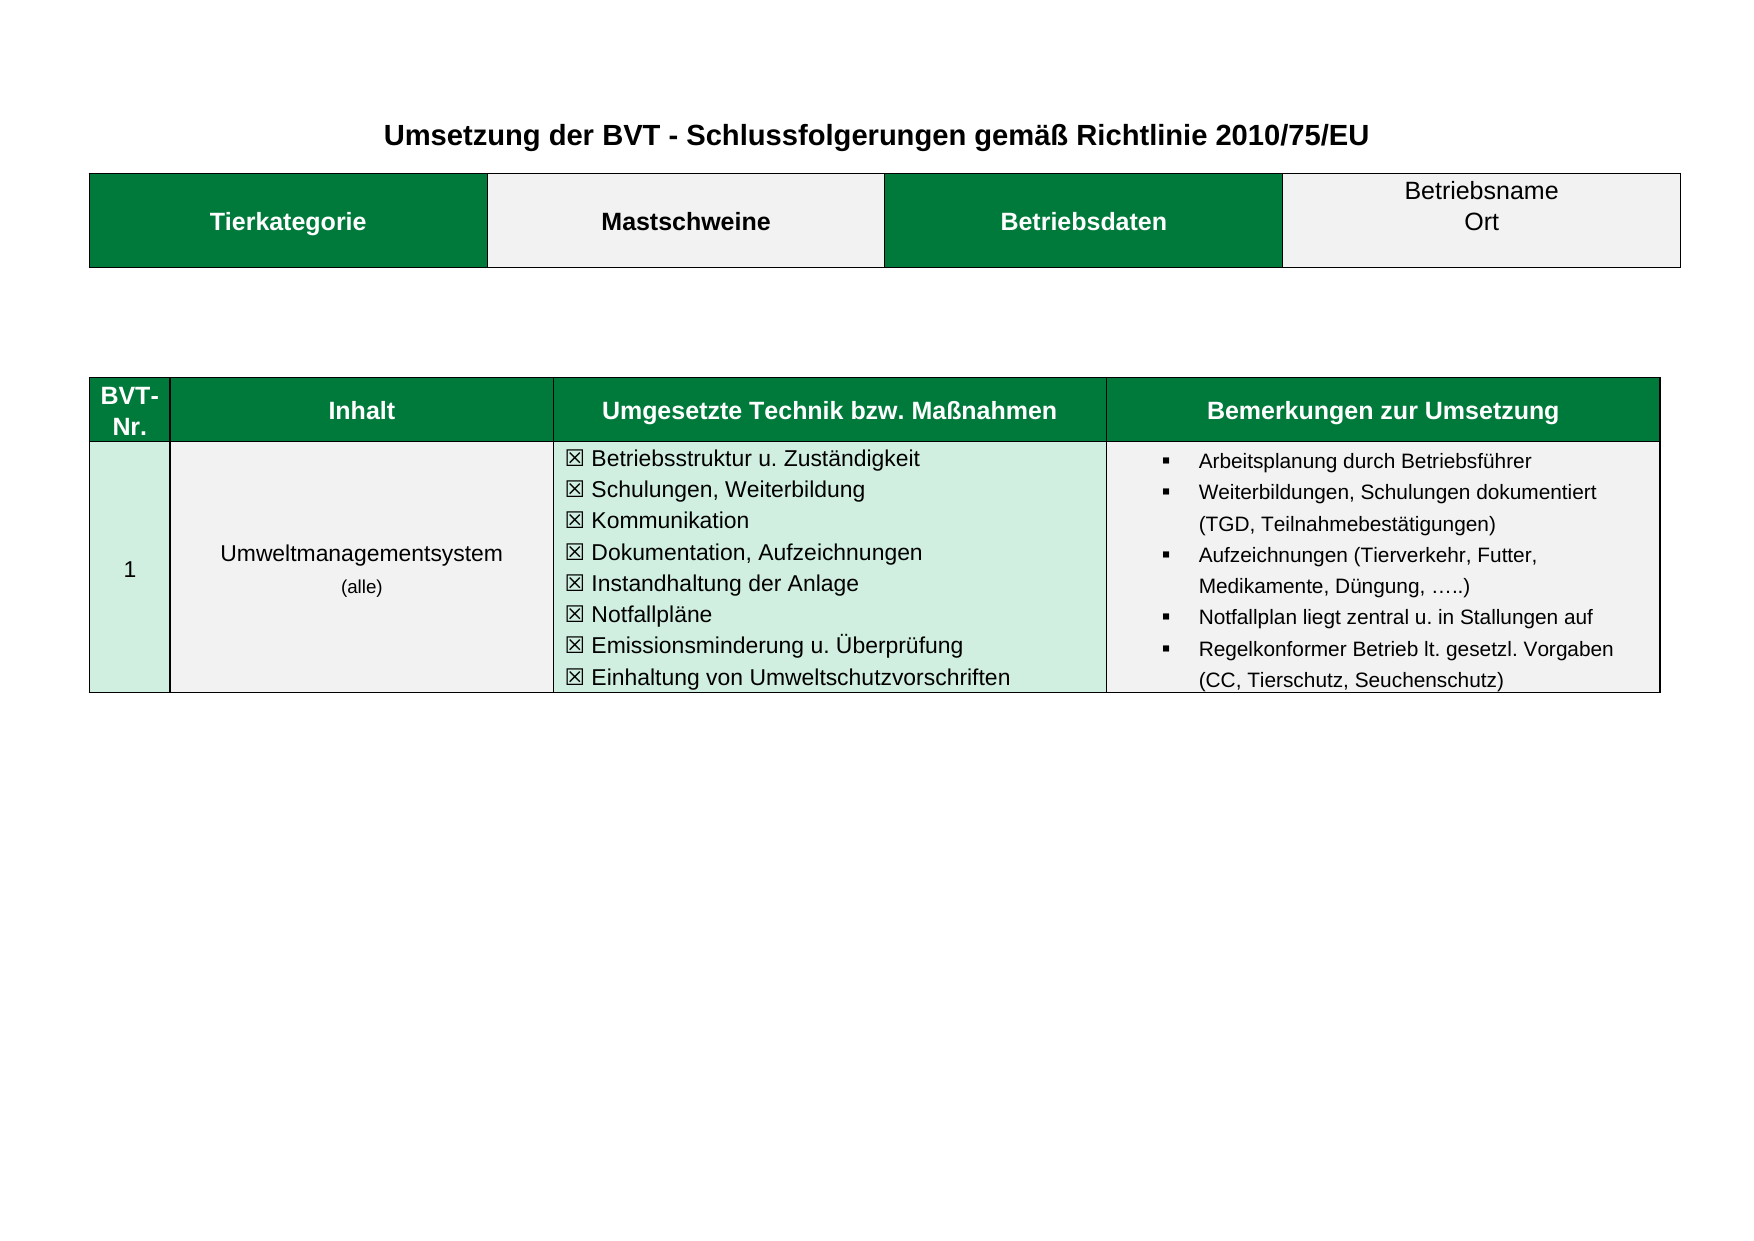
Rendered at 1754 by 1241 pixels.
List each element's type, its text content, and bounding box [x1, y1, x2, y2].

table_header Betriebsdaten [885, 174, 1282, 267]
table_header Inhalt [171, 378, 553, 441]
table_header Umgesetzte Technik bzw. Maßnahmen [554, 378, 1106, 441]
table_header BVT-Nr. [90, 378, 169, 441]
text Umsetzung der BVT - Schlussfolgerungen gemäß Richtlinie 2010/75/EU [89, 118, 1665, 152]
table_header Betriebsname Ort [1283, 174, 1680, 267]
table_header Mastschweine [488, 174, 884, 267]
table_cell Umweltmanagementsystem (alle) [171, 442, 553, 692]
table_cell 1 [90, 442, 169, 692]
table_header Tierkategorie [90, 174, 487, 267]
table_cell Arbeitsplanung durch Betriebsführer Weiterbildungen, Schulungen dokumentiert (TGD, Teilnahmebestätigungen) Aufzeichnungen (Tierverkehr, Futter, Medikamente, Düngung, …..) Notfallplan liegt zentral u. in Stallungen auf Regelkonformer Betrieb lt. gesetzl. Vorgaben (CC, Tierschutz, Seuchenschutz) [1107, 442, 1659, 692]
table_cell Betriebsstruktur u. Zuständigkeit Schulungen, Weiterbildung Kommunikation Dokumentation, Aufzeichnungen Instandhaltung der Anlage Notfallpläne Emissionsminderung u. Überprüfung Einhaltung von Umweltschutzvorschriften [554, 442, 1106, 692]
table_header Bemerkungen zur Umsetzung [1107, 378, 1659, 441]
